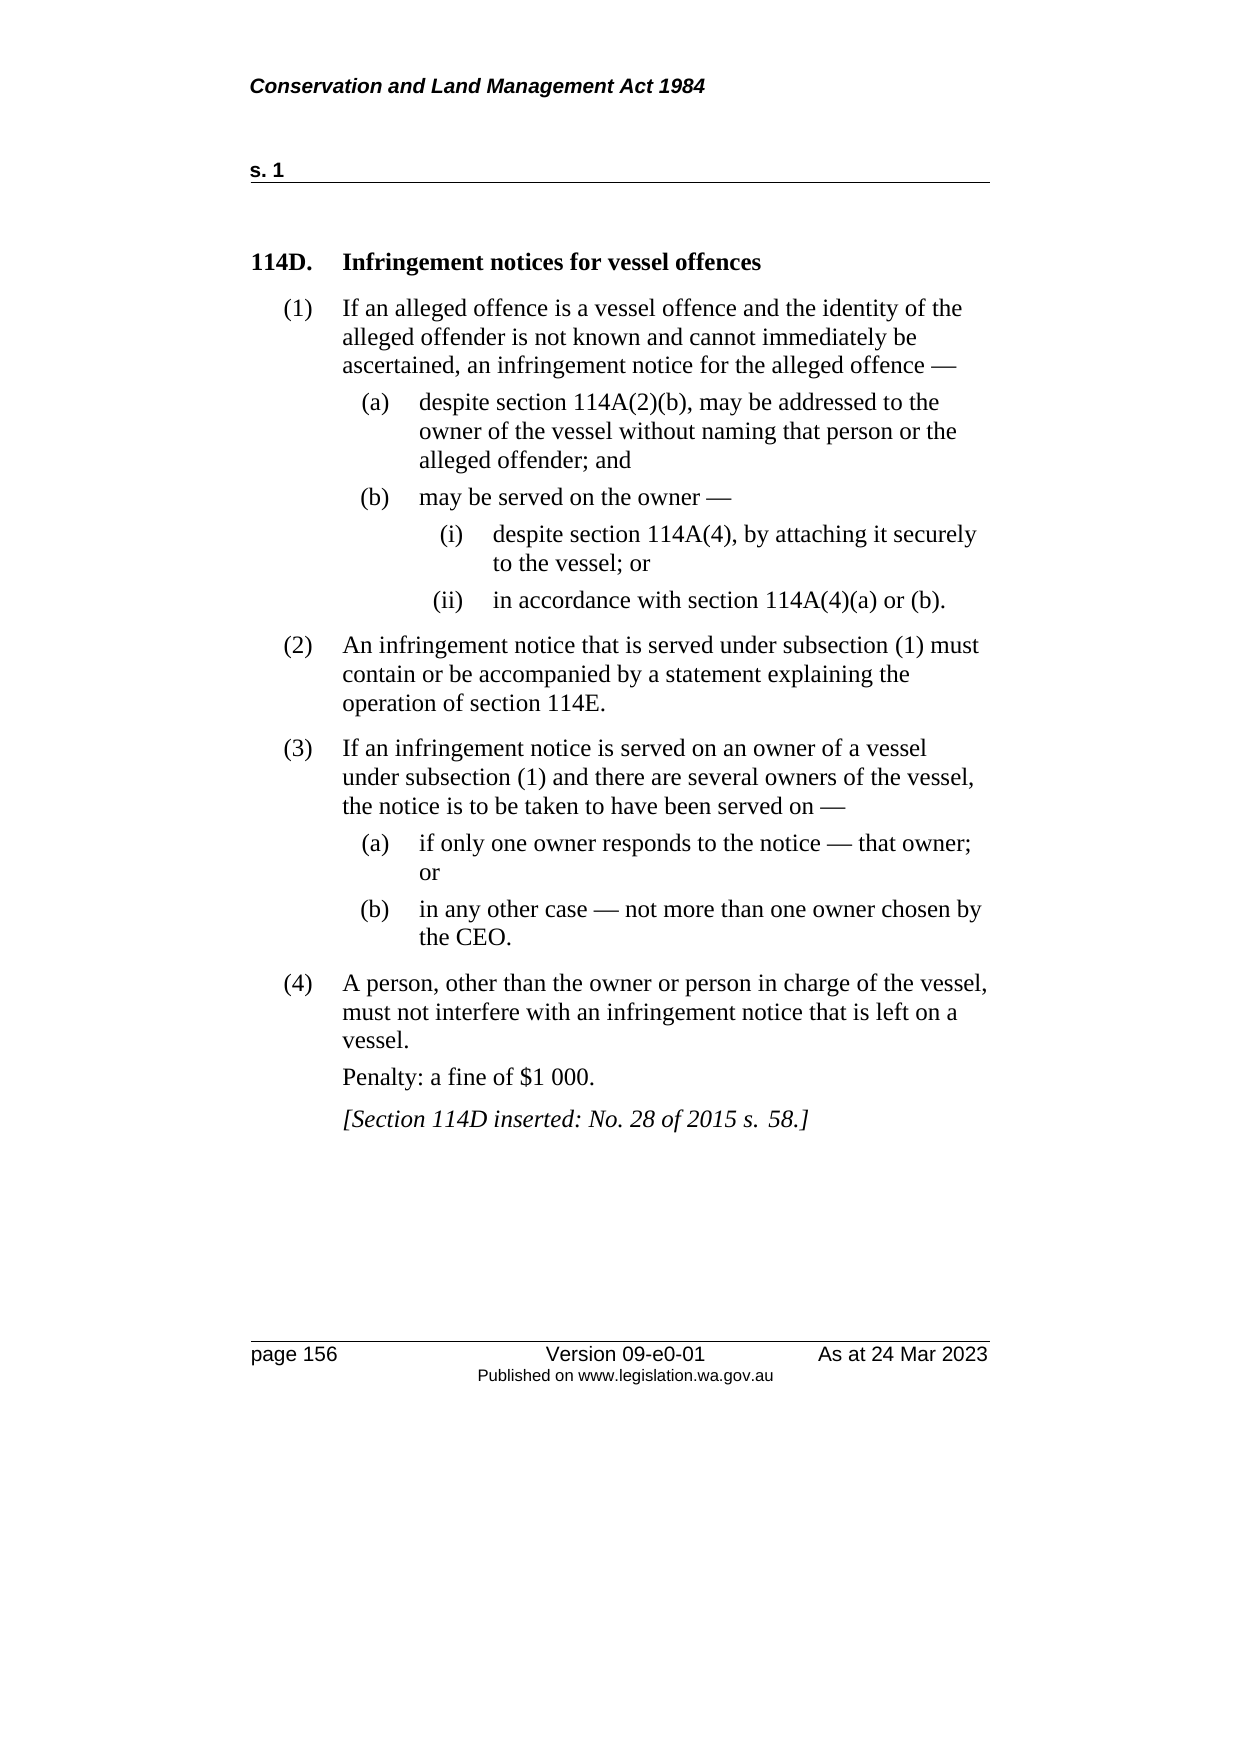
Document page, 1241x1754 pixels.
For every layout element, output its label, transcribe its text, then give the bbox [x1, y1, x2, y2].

text (3) If an infringement notice is served on an owner of a vessel under subsection (1) and there are several owners of the vessel, the notice is to be taken to have been served on — [251, 733, 990, 819]
text (4) A person, other than the owner or person in charge of the vessel, must not interfere with an infringement notice that is left on a vessel. [251, 968, 990, 1054]
text (b) may be served on the owner — [251, 482, 990, 511]
text (2) An infringement notice that is served under subsection (1) must contain or be accompanied by a statement explaining the operation of section 114E. [251, 630, 990, 717]
text (a) if only one owner responds to the notice — that owner; or [251, 828, 990, 885]
text [Section 114D inserted: No. 28 of 2015 s. 58.] [251, 1104, 990, 1132]
text Penalty: a fine of $1 000. [251, 1062, 990, 1091]
text (a) despite section 114A(2)(b), may be addressed to the owner of the vessel without naming that person or the alleged offender; and [251, 387, 990, 474]
text (i) despite section 114A(4), by attaching it securely to the vessel; or [251, 519, 990, 577]
text (b) in any other case — not more than one owner chosen by the CEO. [251, 894, 990, 951]
subtitle 114D. Infringement notices for vessel offences [251, 247, 990, 276]
text (1) If an alleged offence is a vessel offence and the identity of the alleged offender is not known and cannot immediately be ascertained, an infringement notice for the alleged offence — [251, 293, 990, 379]
text (ii) in accordance with section 114A(4)(a) or (b). [251, 585, 990, 614]
